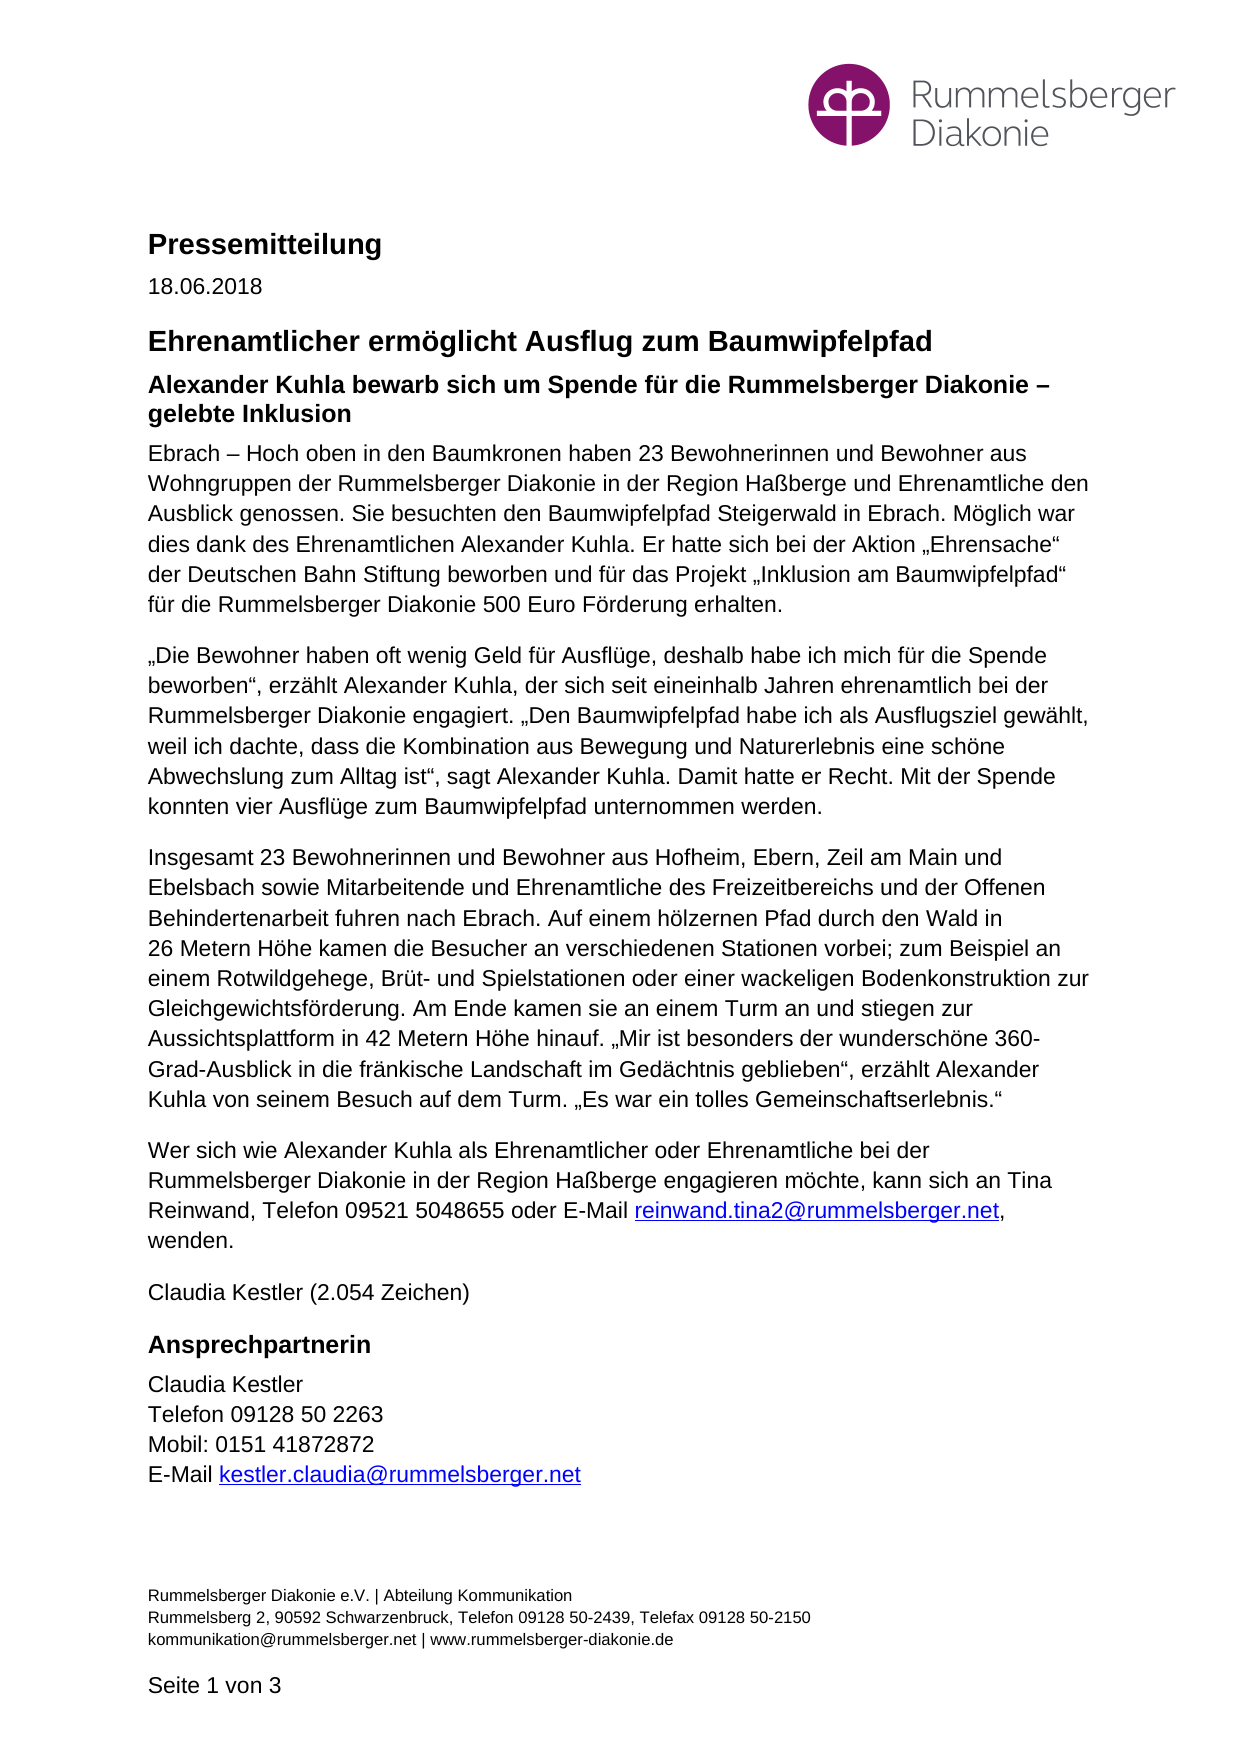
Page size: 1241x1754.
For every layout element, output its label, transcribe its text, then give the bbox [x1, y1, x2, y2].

text „Die Bewohner haben oft wenig Geld für Ausflüge, deshalb habe ich mich für die Spende beworben“, erzählt Alexander Kuhla, der sich seit eineinhalb Jahren ehrenamtlich bei der Rummelsberger Diakonie engagiert. „Den Baumwipfelpfad habe ich als Ausflugsziel gewählt, weil ich dachte, dass die Kombination aus Bewegung und Naturerlebnis eine schöne Abwechslung zum Alltag ist“, sagt Alexander Kuhla. Damit hatte er Recht. Mit der Spende konnten vier Ausflüge zum Baumwipfelpfad unternommen werden. [148, 642, 1093, 819]
text Claudia Kestler Telefon 09128 50 2263 Mobil: 0151 41872872 E-Mail kestler.claudia@rummelsberger.net [148, 1371, 1093, 1488]
text Ehrenamtlicher ermöglicht Ausflug zum Baumwipfelpfad [148, 324, 1093, 357]
picture [744, 0, 1240, 210]
subtitle Alexander Kuhla bewarb sich um Spende für die Rummelsberger Diakonie – gelebte Inklusion [148, 370, 1093, 427]
text Wer sich wie Alexander Kuhla als Ehrenamtlicher oder Ehrenamtliche bei der Rummelsberger Diakonie in der Region Haßberge engagieren möchte, kann sich an Tina Reinwand, Telefon 09521 5048655 oder E-Mail reinwand.tina2@rummelsberger.net, wenden. [148, 1137, 1093, 1254]
text 18.06.2018 [148, 273, 1093, 299]
text Insgesamt 23 Bewohnerinnen und Bewohner aus Hofheim, Ebern, Zeil am Main und Ebelsbach sowie Mitarbeitende und Ehrenamtliche des Freizeitbereichs und der Offenen Behindertenarbeit fuhren nach Ebrach. Auf einem hölzernen Pfad durch den Wald in 26 Metern Höhe kamen die Besucher an verschiedenen Stationen vorbei; zum Beispiel an einem Rotwildgehege, Brüt- und Spielstationen oder einer wackeligen Bodenkonstruktion zur Gleichgewichtsförderung. Am Ende kamen sie an einem Turm an und stiegen zur Aussichtsplattform in 42 Metern Höhe hinauf. „Mir ist besonders der wunderschöne 360-Grad-Ausblick in die fränkische Landschaft im Gedächtnis geblieben“, erzählt Alexander Kuhla von seinem Besuch auf dem Turm. „Es war ein tolles Gemeinschaftserlebnis.“ [148, 844, 1093, 1112]
text Claudia Kestler (2.054 Zeichen) [148, 1278, 1093, 1305]
subtitle Ansprechpartnerin [148, 1329, 1093, 1358]
text Ebrach – Hoch oben in den Baumkronen haben 23 Bewohnerinnen und Bewohner aus Wohngruppen der Rummelsberger Diakonie in der Region Haßberge und Ehrenamtliche den Ausblick genossen. Sie besuchten den Baumwipfelpfad Steigerwald in Ebrach. Möglich war dies dank des Ehrenamtlichen Alexander Kuhla. Er hatte sich bei der Aktion „Ehrensache“ der Deutschen Bahn Stiftung beworben und für das Projekt „Inklusion am Baumwipfelpfad“ für die Rummelsberger Diakonie 500 Euro Förderung erhalten. [148, 440, 1093, 617]
